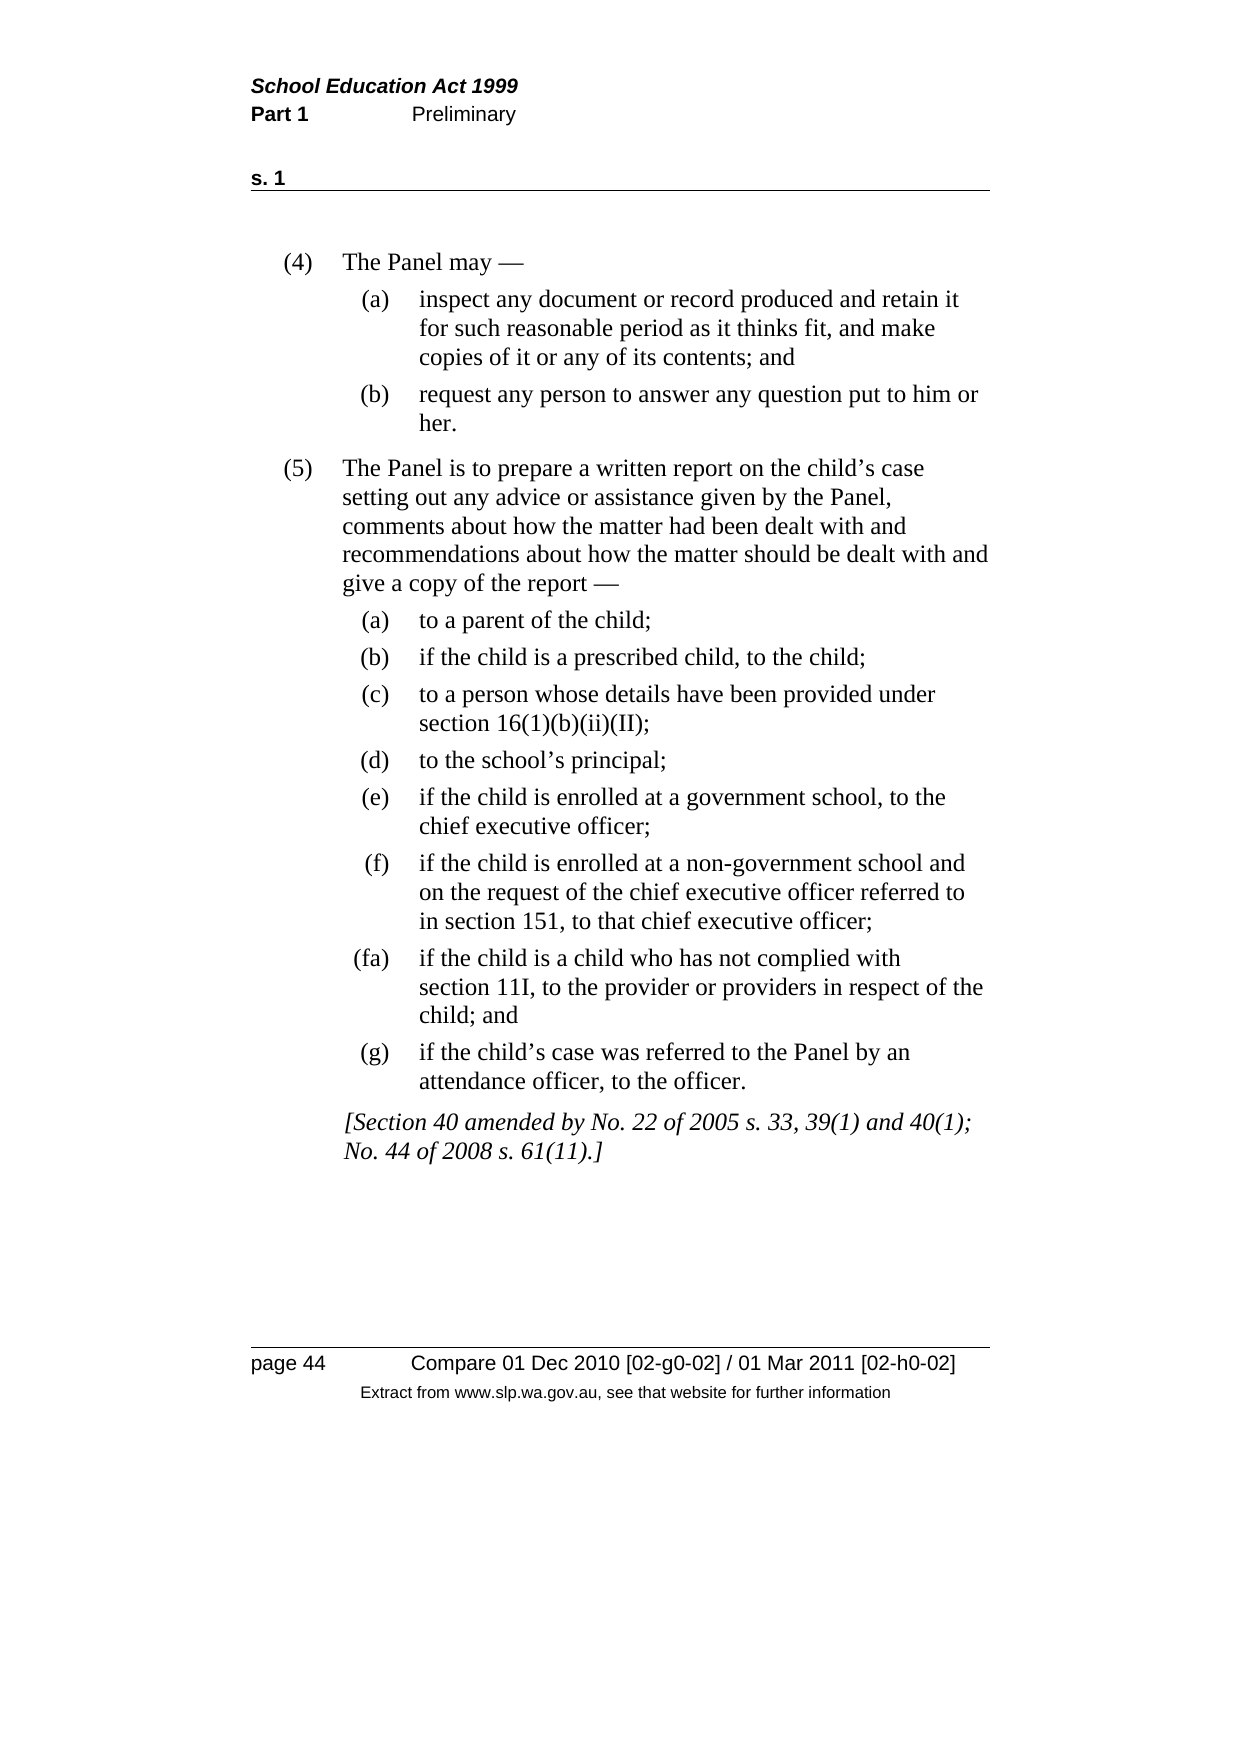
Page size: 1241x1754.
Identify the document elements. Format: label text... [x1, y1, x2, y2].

text (fa) if the child is a child who has not complied with section 11I, to the provider or providers in respect of the child; and [251, 943, 990, 1029]
text (f) if the child is enrolled at a non-government school and on the request of the chief executive officer referred to in section 151, to that chief executive officer; [251, 848, 990, 934]
text (e) if the child is enrolled at a government school, to the chief executive officer; [251, 782, 990, 840]
text (a) to a parent of the child; [251, 605, 990, 634]
text (4) The Panel may — [251, 247, 990, 276]
text (g) if the child’s case was referred to the Panel by an attendance officer, to the officer. [251, 1037, 990, 1095]
text (b) if the child is a prescribed child, to the child; [251, 642, 990, 671]
text (5) The Panel is to prepare a written report on the child’s case setting out any advice or assistance given by the Panel, comments about how the matter had been dealt with and recommendations about how the matter should be dealt with and give a copy of the report — [251, 453, 990, 597]
text (b) request any person to answer any question put to him or her. [251, 379, 990, 437]
text [Section 40 amended by No. 22 of 2005 s. 33, 39(1) and 40(1); No. 44 of 2008 s. 61(11).] [251, 1107, 990, 1165]
text (c) to a person whose details have been provided under section 16(1)(b)(ii)(II); [251, 679, 990, 737]
text (d) to the school’s principal; [251, 745, 990, 774]
text (a) inspect any document or record produced and retain it for such reasonable period as it thinks fit, and make copies of it or any of its contents; and [251, 284, 990, 371]
